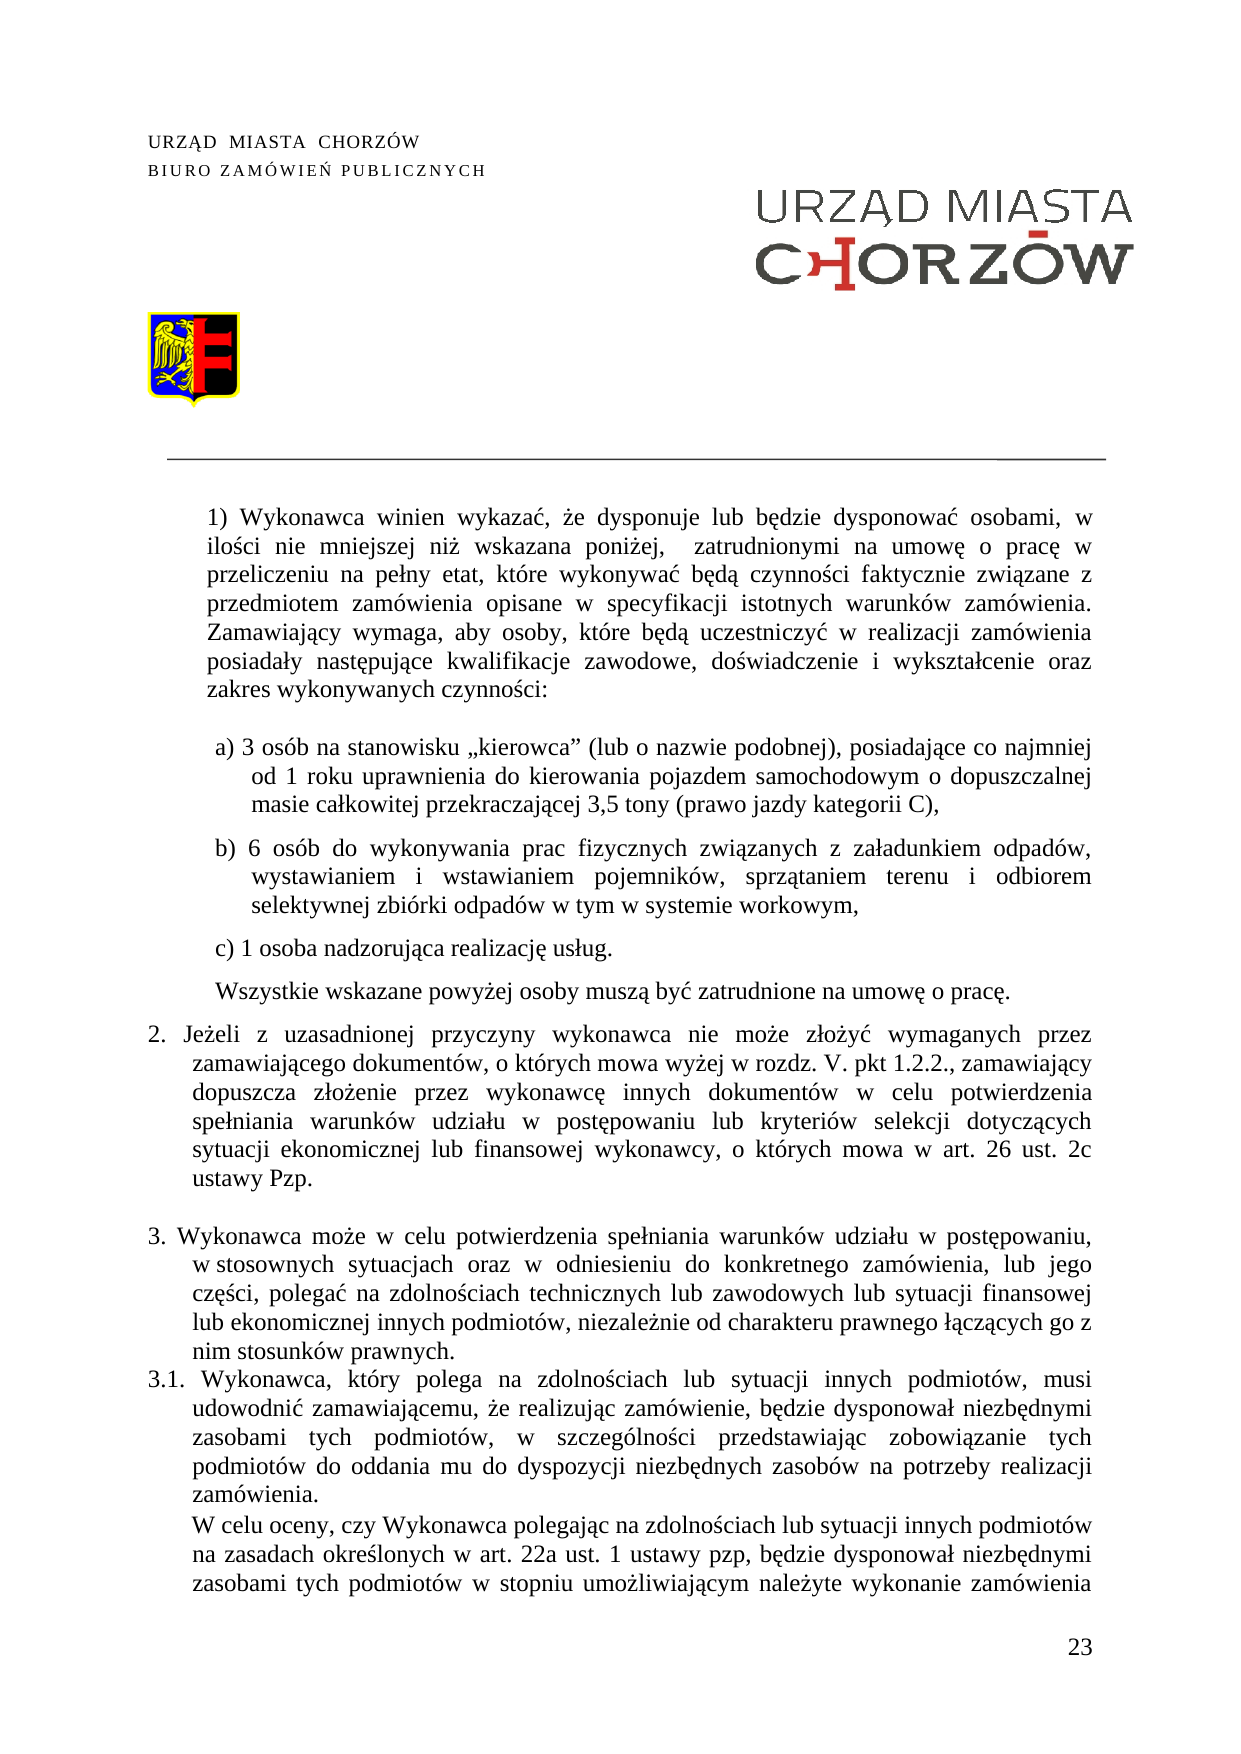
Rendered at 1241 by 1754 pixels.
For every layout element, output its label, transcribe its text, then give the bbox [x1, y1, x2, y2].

picture [147, 312, 240, 408]
text 3.1. Wykonawca, który polega na zdolnościach lub sytuacji innych podmiotów, musi udowodnić zamawiającemu, że realizując zamówienie, będzie dysponował niezbędnymi zasobami tych podmiotów, w szczególności przedstawiając zobowiązanie tych podmiotów do oddania mu do dyspozycji niezbędnych zasobów na potrzeby realizacji zamówienia. [148, 1364, 1093, 1508]
text a) 3 osób na stanowisku „kierowca” (lub o nazwie podobnej), posiadające co najmniej od 1 roku uprawnienia do kierowania pojazdem samochodowym o dopuszczalnej masie całkowitej przekraczającej 3,5 tony (prawo jazdy kategorii C), [215, 732, 1093, 818]
text 2. Jeżeli z uzasadnionej przyczyny wykonawca nie może złożyć wymaganych przez zamawiającego dokumentów, o których mowa wyżej w rozdz. V. pkt 1.2.2., zamawiający dopuszcza złożenie przez wykonawcę innych dokumentów w celu potwierdzenia spełniania warunków udziału w postępowaniu lub kryteriów selekcji dotyczących sytuacji ekonomicznej lub finansowej wykonawcy, o których mowa w art. 26 ust. 2c ustawy Pzp. [148, 1019, 1093, 1192]
text b) 6 osób do wykonywania prac fizycznych związanych z załadunkiem odpadów, wystawianiem i wstawianiem pojemników, sprzątaniem terenu i odbiorem selektywnej zbiórki odpadów w tym w systemie workowym, [215, 833, 1093, 919]
text c) 1 osoba nadzorująca realizację usług. [215, 933, 1093, 962]
text Wszystkie wskazane powyżej osoby muszą być zatrudnione na umowę o pracę. [215, 976, 1093, 1005]
text 3. Wykonawca może w celu potwierdzenia spełniania warunków udziału w postępowaniu, w stosownych sytuacjach oraz w odniesieniu do konkretnego zamówienia, lub jego części, polegać na zdolnościach technicznych lub zawodowych lub sytuacji finansowej lub ekonomicznej innych podmiotów, niezależnie od charakteru prawnego łączących go z nim stosunków prawnych. [148, 1221, 1093, 1364]
text 1) Wykonawca winien wykazać, że dysponuje lub będzie dysponować osobami, w ilości nie mniejszej niż wskazana poniżej, zatrudnionymi na umowę o pracę w przeliczeniu na pełny etat, które wykonywać będą czynności faktycznie związane z przedmiotem zamówienia opisane w specyfikacji istotnych warunków zamówienia. Zamawiający wymaga, aby osoby, które będą uczestniczyć w realizacji zamówienia posiadały następujące kwalifikacje zawodowe, doświadczenie i wykształcenie oraz zakres wykonywanych czynności: [207, 502, 1093, 703]
